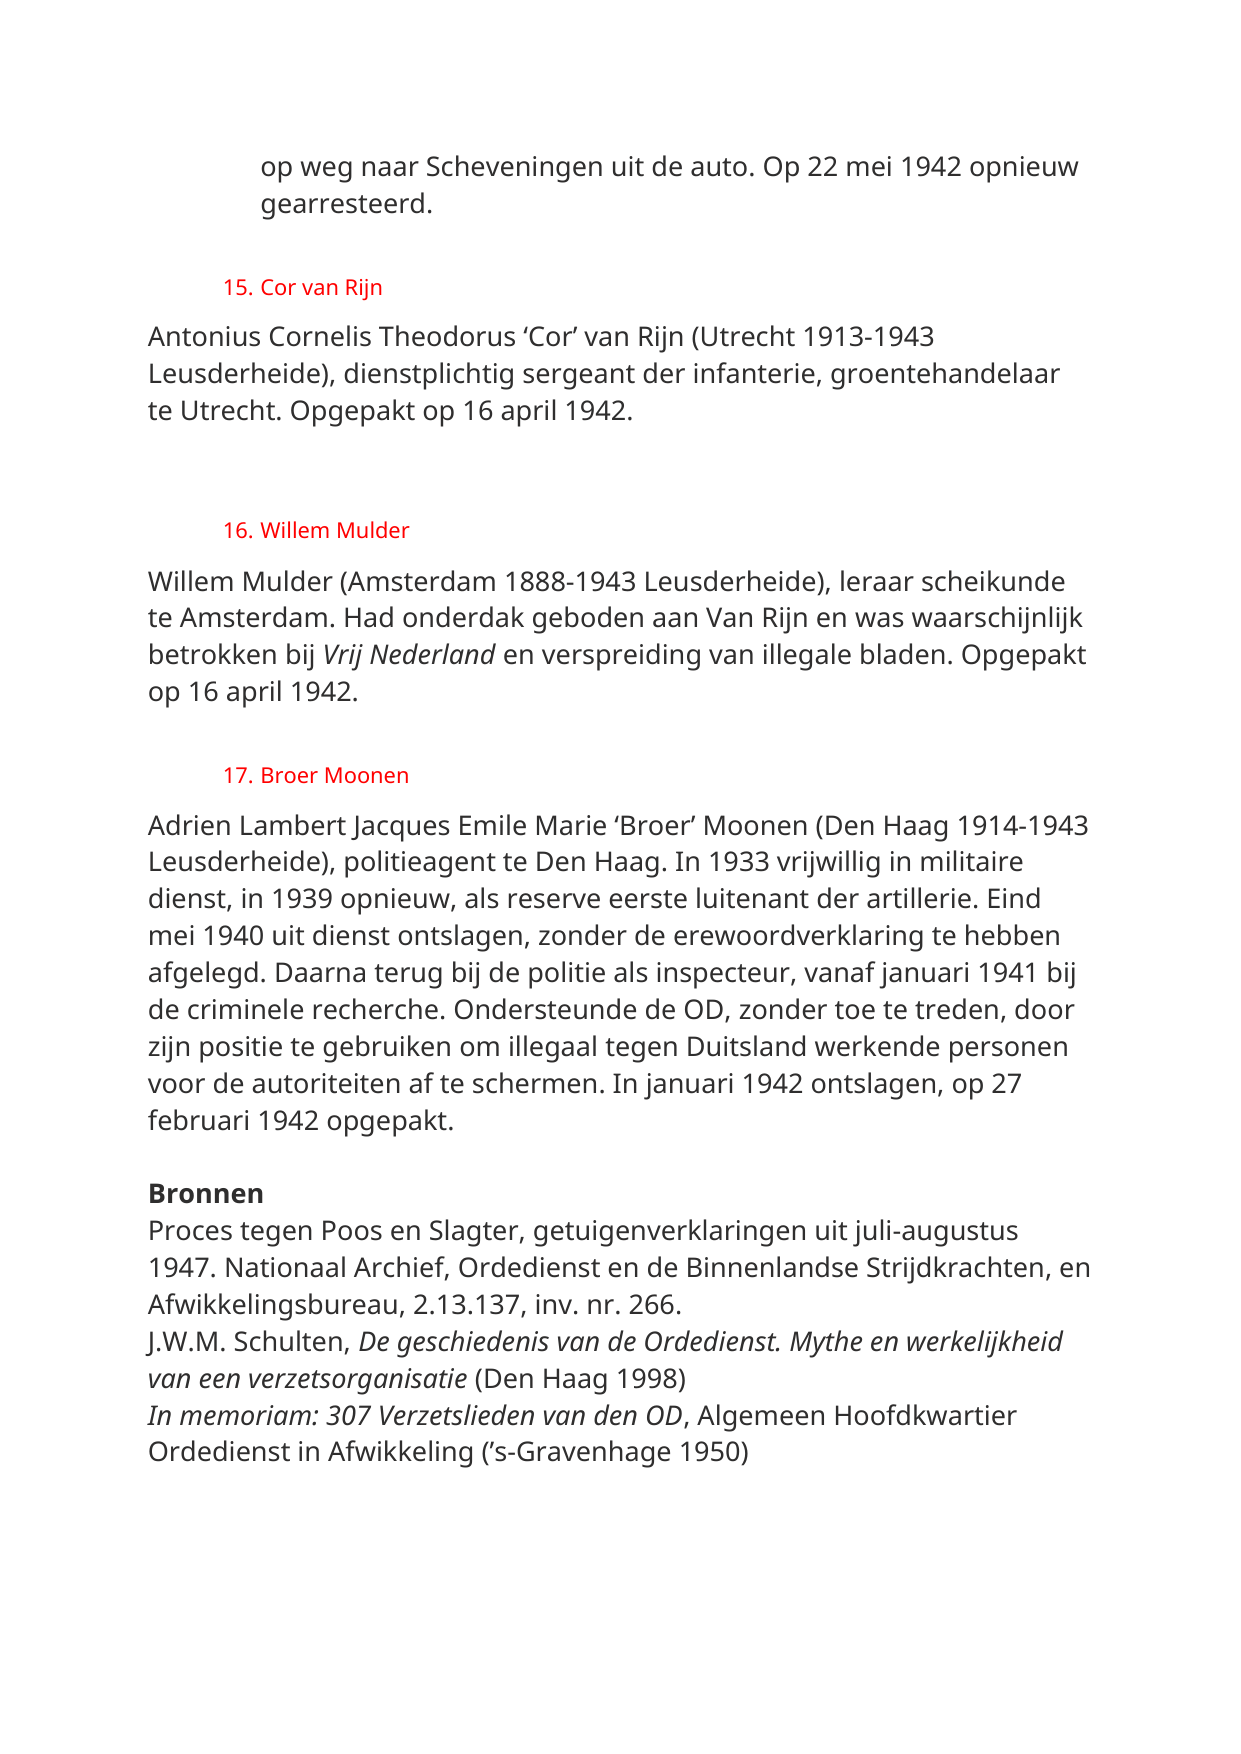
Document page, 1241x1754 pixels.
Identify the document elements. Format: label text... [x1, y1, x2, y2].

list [223, 148, 1093, 221]
text Willem Mulder (Amsterdam 1888-1943 Leusderheide), leraar scheikunde te Amsterdam. Had onderdak geboden aan Van Rijn en was waarschijnlijk betrokken bij Vrij Nederland en verspreiding van illegale bladen. Opgepakt op 16 april 1942. [148, 562, 1093, 709]
list Willem Mulder [223, 516, 1093, 545]
text In memoriam: 307 Verzetslieden van den OD, Algemeen Hoofdkwartier Ordedienst in Afwikkeling (’s-Gravenhage 1950) [148, 1396, 1093, 1470]
text J.W.M. Schulten, De geschiedenis van de Ordedienst. Mythe en werkelijkheid van een verzetsorganisatie (Den Haag 1998) [148, 1322, 1093, 1396]
text Proces tegen Poos en Slagter, getuigenverklaringen uit juli-augustus 1947. Nationaal Archief, Ordedienst en de Binnenlandse Strijdkrachten, en Afwikkelingsbureau, 2.13.137, inv. nr. 266. [148, 1212, 1093, 1322]
list Cor van Rijn [223, 271, 1093, 301]
list Broer Moonen [223, 759, 1093, 789]
text Bronnen [148, 1175, 1093, 1212]
text Antonius Cornelis Theodorus ‘Cor’ van Rijn (Utrecht 1913-1943 Leusderheide), dienstplichtig sergeant der infanterie, groentehandelaar te Utrecht. Opgepakt op 16 april 1942. [148, 318, 1093, 428]
text Adrien Lambert Jacques Emile Marie ‘Broer’ Moonen (Den Haag 1914-1943 Leusderheide), politieagent te Den Haag. In 1933 vrijwillig in militaire dienst, in 1939 opnieuw, als reserve eerste luitenant der artillerie. Eind mei 1940 uit dienst ontslagen, zonder de erewoordverklaring te hebben afgelegd. Daarna terug bij de politie als inspecteur, vanaf januari 1941 bij de criminele recherche. Ondersteunde de OD, zonder toe te treden, door zijn positie te gebruiken om illegaal tegen Duitsland werkende personen voor de autoriteiten af te schermen. In januari 1942 ontslagen, op 27 februari 1942 opgepakt. [148, 806, 1093, 1138]
